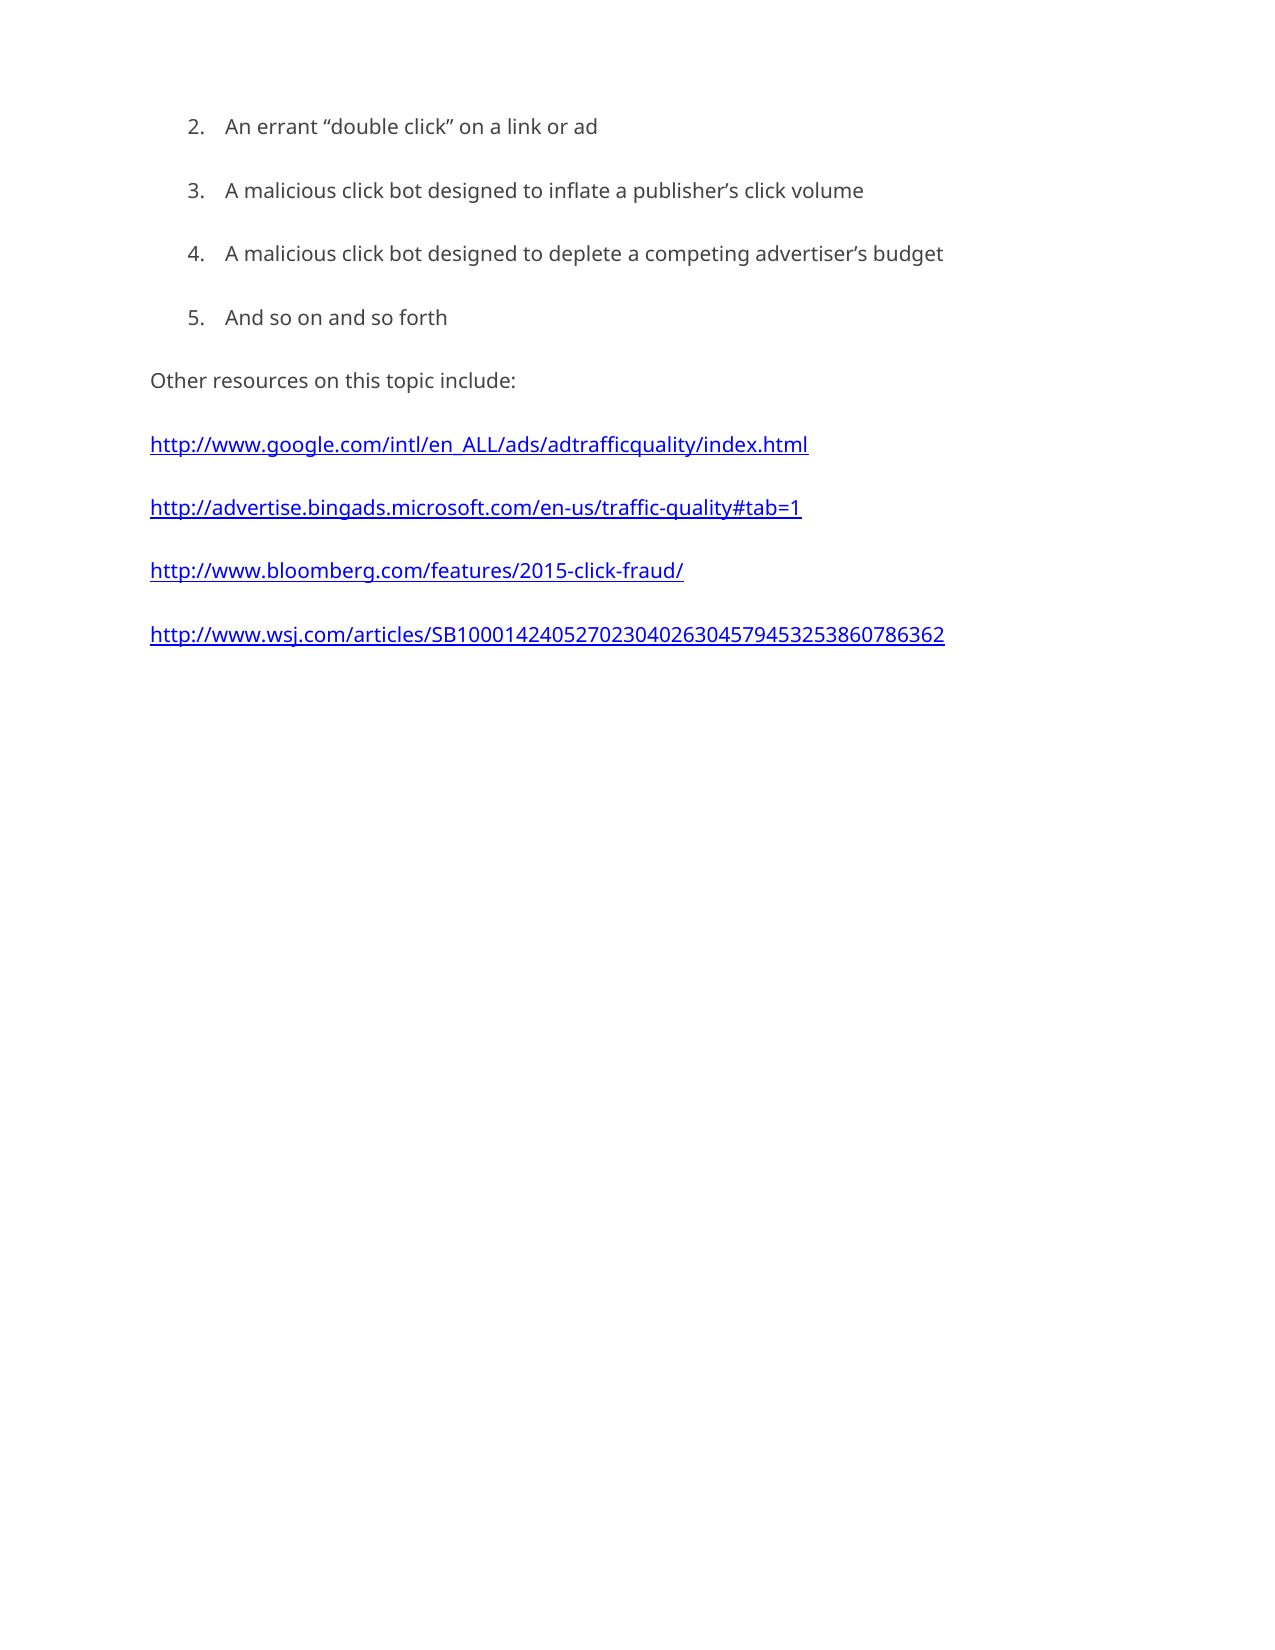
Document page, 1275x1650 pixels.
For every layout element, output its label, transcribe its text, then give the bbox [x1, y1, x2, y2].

list A malicious click bot designed to inflate a publisher’s click volume [187, 176, 1125, 204]
text http://www.bloomberg.com/features/2015-click-fraud/ [150, 557, 1125, 585]
list An errant “double click” on a link or ad [187, 112, 1125, 141]
text http://www.wsj.com/articles/SB10001424052702304026304579453253860786362 [150, 620, 1125, 648]
list And so on and so forth [187, 303, 1125, 331]
text http://www.google.com/intl/en_ALL/ads/adtrafficquality/index.html [150, 430, 1125, 458]
text Other resources on this topic include: [150, 366, 1125, 395]
list A malicious click bot designed to deplete a competing advertiser’s budget [187, 239, 1125, 268]
text http://advertise.bingads.microsoft.com/en-us/traffic-quality#tab=1 [150, 493, 1125, 522]
